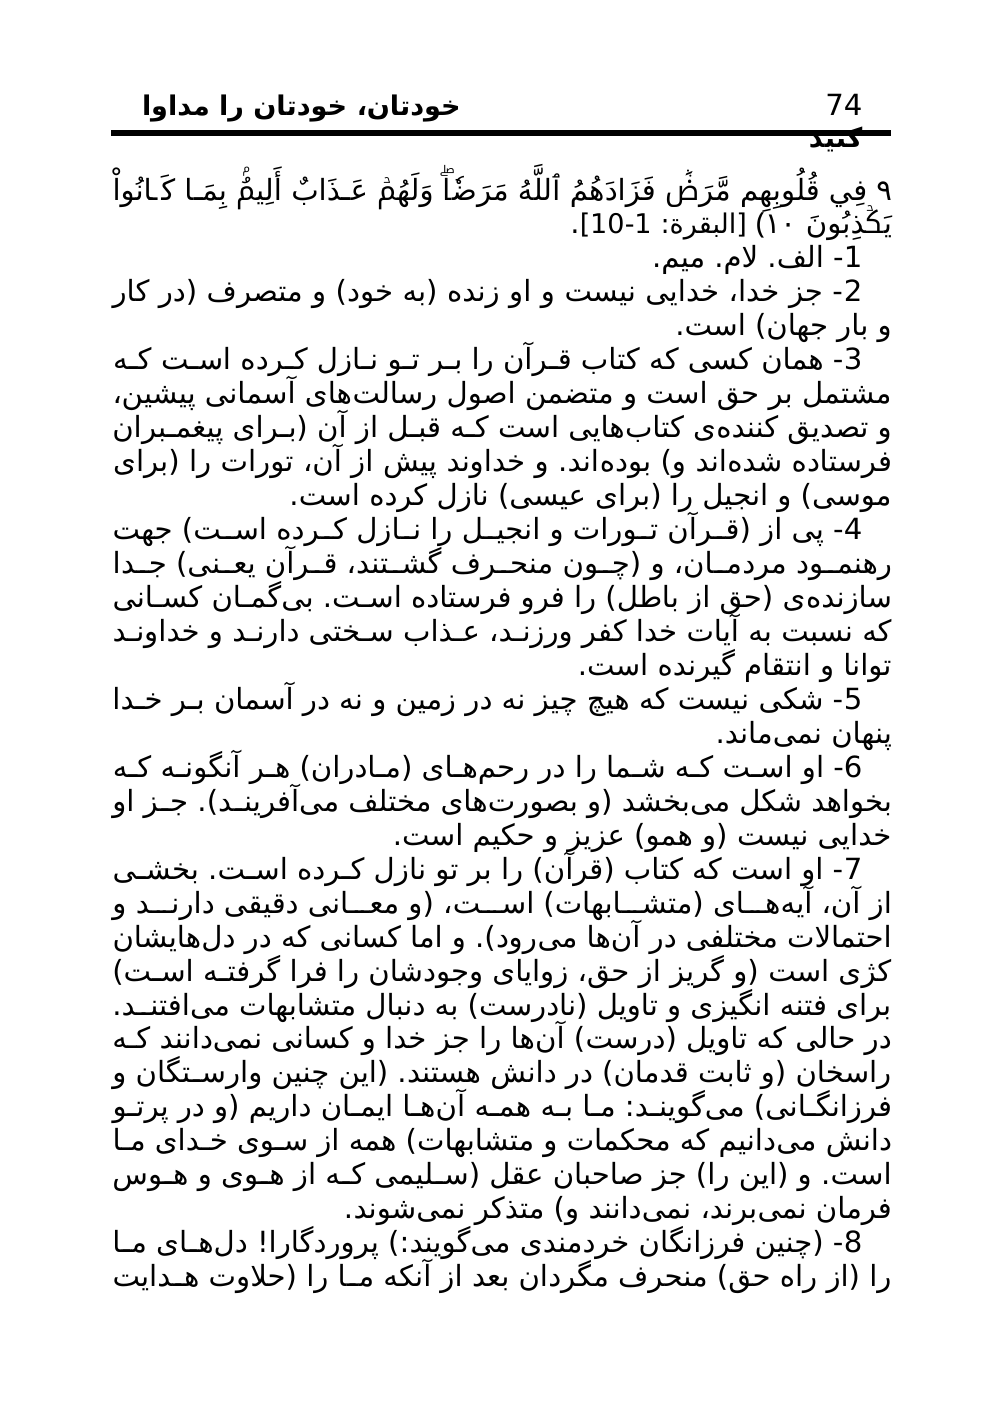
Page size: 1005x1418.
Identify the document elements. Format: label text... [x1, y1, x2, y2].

text 7- او است که کتاب (قرآن) را بر تو نازل کرده است. بخشی از آن، آیه‌های (متشابهات) است، (و معانی دقیقی دارند و احتمالات مختلفی در آن‌ها می‌رود). و اما کسانی که در دل‌هایشان کژی است (و گریز از حق، زوایای وجودشان را فرا گرفته است) برای فتنه انگیزی و تاویل (نادرست) به دنبال متشابهات می‌افتند. در حالی که تاویل (درست) آن‌ها را جز خدا و کسانی نمی‌دانند که راسخان (و ثابت قدمان) در دانش هستند. (این چنین وارستگان و فرزانگانی) می‌گویند: ما به همه آن‌ها ایمان داریم (و در پرتو دانش می‌دانیم که محکمات و متشابهات) همه از سوی خدای ما است. و (این را) جز صاحبان عقل (سلیمی که از هوی و هوس فرمان نمی‌برند، نمی‌دانند و) متذکر نمی‌شوند. [112, 852, 892, 1226]
text 2- جز خدا، خدایی نیست و او زنده (به خود) و متصرف (در کار و بار جهان) است. [112, 275, 892, 343]
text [112, 1226, 892, 1293]
text 4- پی از (قرآن تورات و انجیل را نازل کرده است) جهت رهنمود مردمان، و (چون منحرف گشتند، قرآن یعنی) جدا سازنده‌ی (حق از باطل) را فرو فرستاده است. بی‌گمان کسانی که نسبت به آیات خدا کفر ورزند، عذاب سختی دارند و خداوند توانا و انتقام گیرنده است. [112, 512, 892, 682]
text 5- شکی نیست که هیچ چیز نه در زمین و نه در آسمان بر خدا پنهان نمی‌ماند. [112, 682, 892, 750]
text 1- الف. لام. میم. [112, 241, 892, 275]
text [112, 173, 892, 241]
text 6- او است که شما را در رحم‌های (مادران) هر آنگونه که بخواهد شکل می‌بخشد (و بصورت‌های مختلف می‌آفریند). جز او خدایی نیست (و همو) عزیز و حکیم است. [112, 750, 892, 852]
text 3- همان کسی که کتاب قرآن را بر تو نازل کرده است که مشتمل بر حق است و متضمن اصول رسالت‌های آسمانی پیشین، و تصدیق کننده‌ی کتاب‌هایی است که قبل از آن (برای پیغمبران فرستاده شده‌اند و) بوده‌اند. و خداوند پیش از آن، تورات را (برای موسی) و انجیل را (برای عیسی) نازل کرده است. [112, 343, 892, 512]
